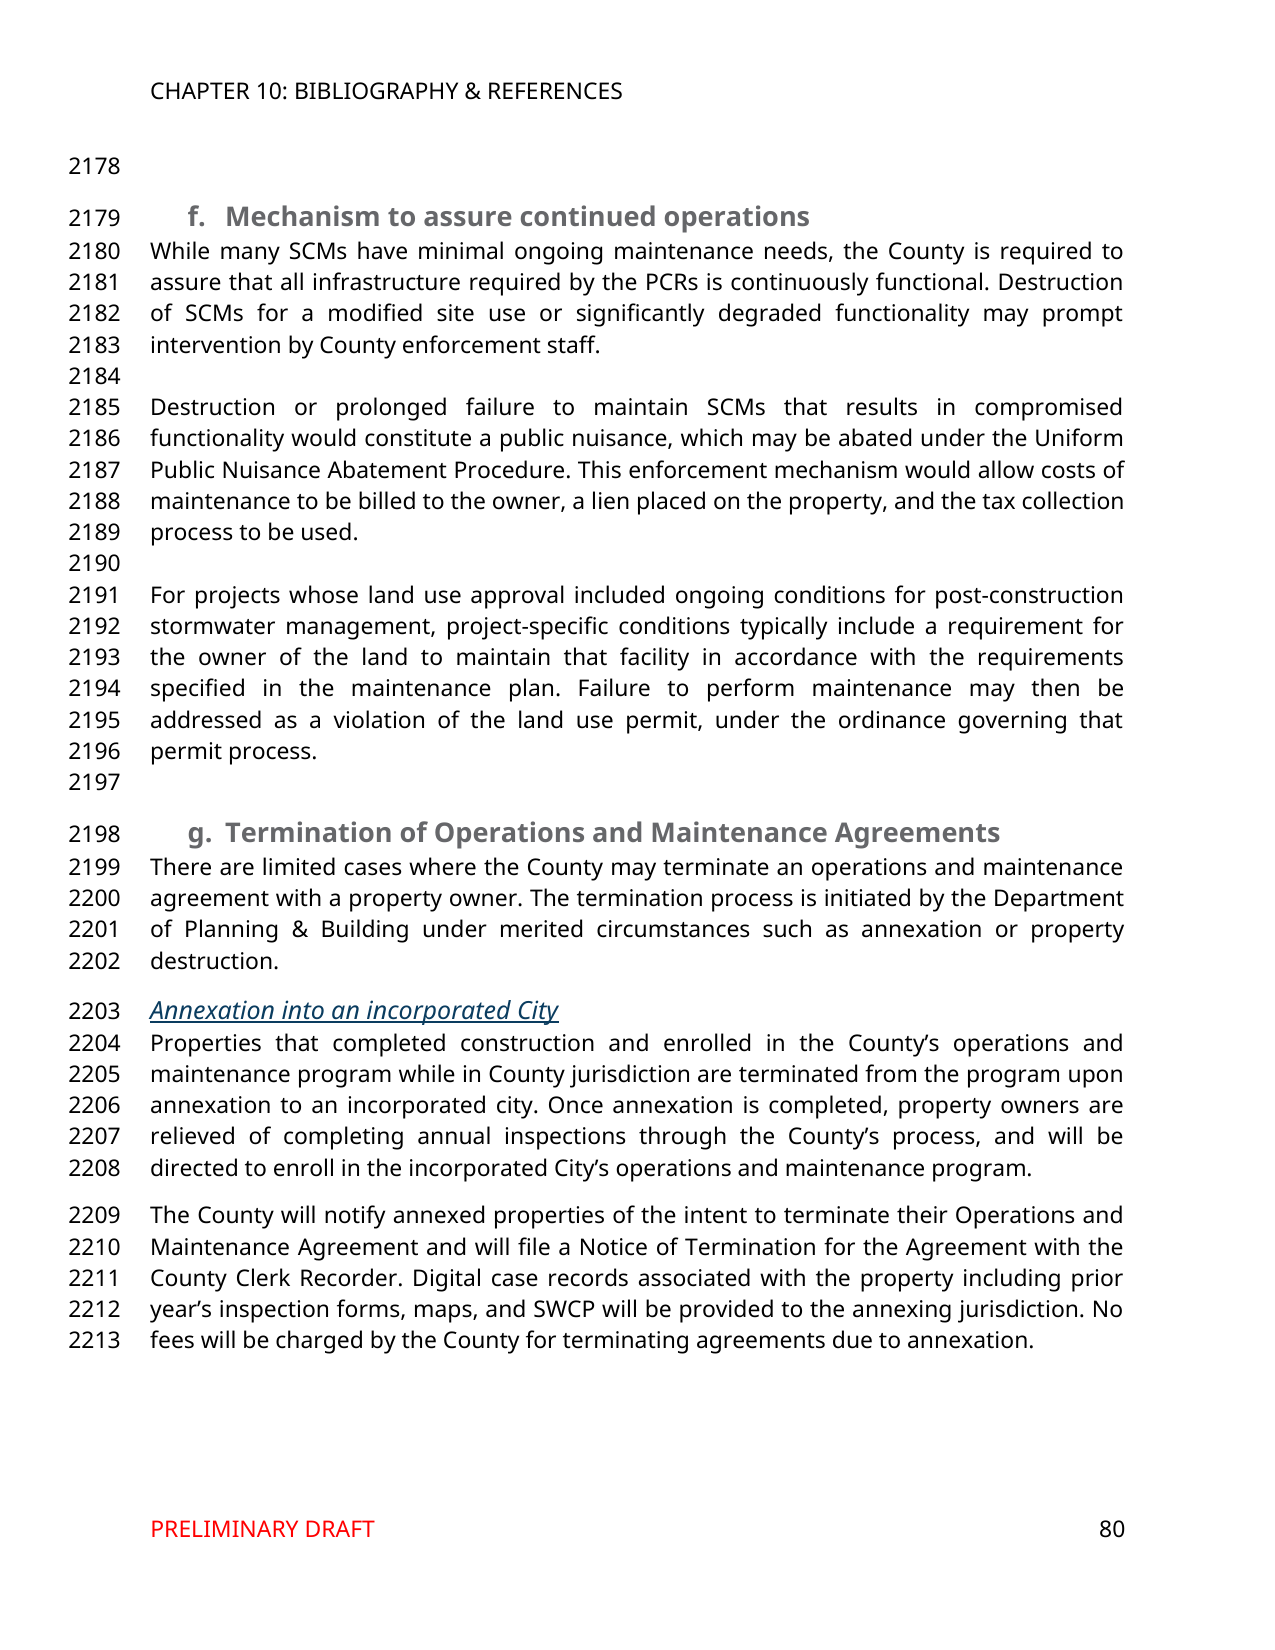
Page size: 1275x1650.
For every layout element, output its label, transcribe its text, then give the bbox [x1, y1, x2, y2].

text Properties that completed construction and enrolled in the County’s operations and maintenance program while in County jurisdiction are terminated from the program upon annexation to an incorporated city. Once annexation is completed, property owners are relieved of completing annual inspections through the County’s process, and will be directed to enroll in the incorporated City’s operations and maintenance program. [150, 1027, 1125, 1183]
subtitle Termination of Operations and Maintenance Agreements [187, 814, 1125, 851]
text Destruction or prolonged failure to maintain SCMs that results in compromised functionality would constitute a public nuisance, which may be abated under the Uniform Public Nuisance Abatement Procedure. This enforcement mechanism would allow costs of maintenance to be billed to the owner, a lien placed on the property, and the tax collection process to be used. [150, 391, 1125, 547]
text The County will notify annexed properties of the intent to terminate their Operations and Maintenance Agreement and will file a Notice of Termination for the Agreement with the County Clerk Recorder. Digital case records associated with the property including prior year’s inspection forms, maps, and SWCP will be provided to the annexing jurisdiction. No fees will be charged by the County for terminating agreements due to annexation. [150, 1199, 1125, 1356]
text While many SCMs have minimal ongoing maintenance needs, the County is required to assure that all infrastructure required by the PCRs is continuously functional. Destruction of SCMs for a modified site use or significantly degraded functionality may prompt intervention by County enforcement staff. [150, 235, 1125, 360]
text For projects whose land use approval included ongoing conditions for post-construction stormwater management, project-specific conditions typically include a requirement for the owner of the land to maintain that facility in accordance with the requirements specified in the maintenance plan. Failure to perform maintenance may then be addressed as a violation of the land use permit, under the ordinance governing that permit process. [150, 578, 1125, 766]
subtitle Mechanism to assure continued operations [187, 198, 1125, 235]
text There are limited cases where the County may terminate an operations and maintenance agreement with a property owner. The termination process is initiated by the Department of Planning & Building under merited circumstances such as annexation or property destruction. [150, 851, 1125, 976]
subtitle Annexation into an incorporated City [150, 992, 1125, 1027]
